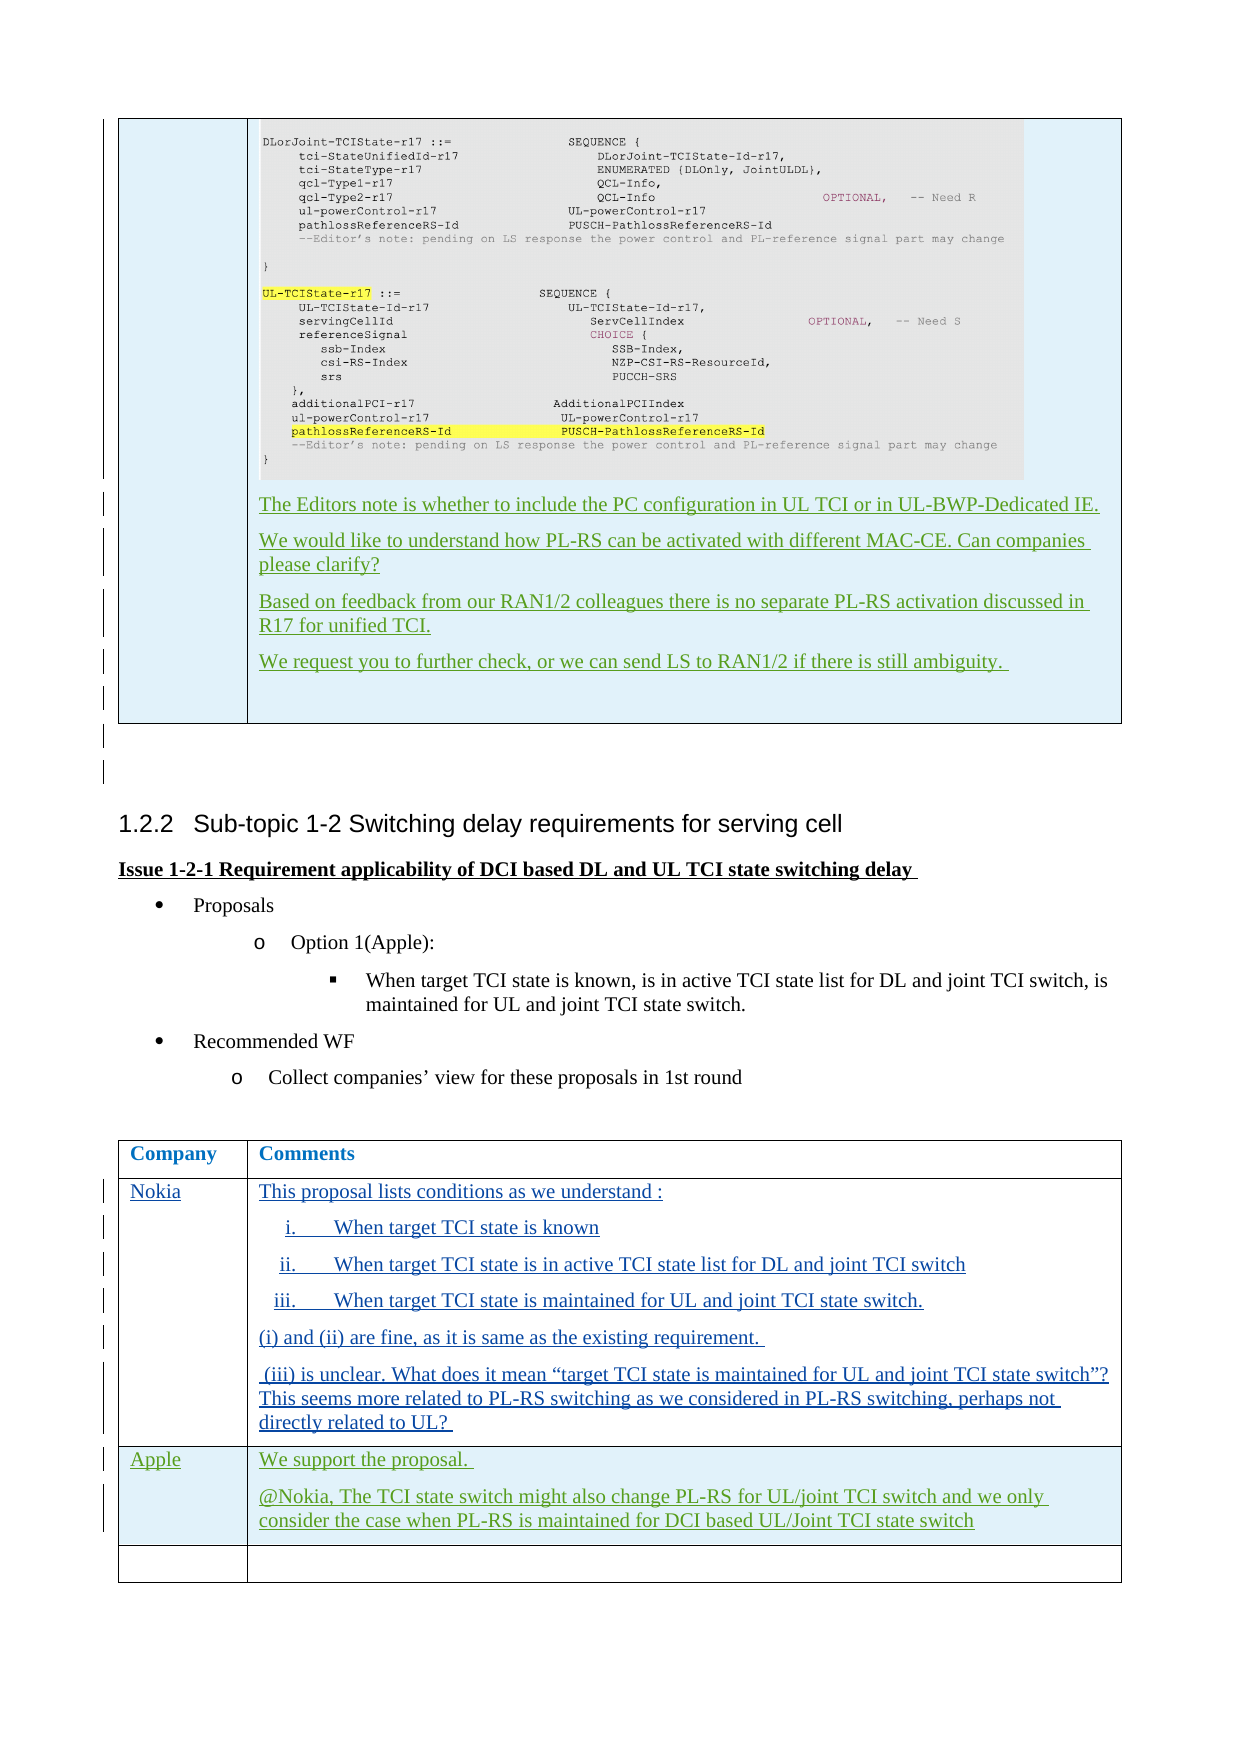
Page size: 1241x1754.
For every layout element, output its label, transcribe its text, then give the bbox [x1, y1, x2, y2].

table_cell [248, 1546, 1121, 1582]
list Option 1(Apple): [253, 930, 1122, 956]
list Collect companies’ view for these proposals in 1st round [231, 1065, 1122, 1091]
picture [258, 119, 1024, 480]
list Proposals [156, 893, 1122, 917]
table_cell [119, 1179, 247, 1446]
list Recommended WF [156, 1029, 1122, 1053]
table_header Comments [248, 1141, 1121, 1178]
subtitle Sub-topic 1-2 Switching delay requirements for serving cell [118, 809, 1122, 838]
table_cell [119, 1546, 247, 1582]
text Issue 1-2-1 Requirement applicability of DCI based DL and UL TCI state switching delay [118, 857, 1122, 881]
table_header Company [119, 1141, 247, 1178]
table_cell [248, 1179, 1121, 1446]
list When target TCI state is known, is in active TCI state list for DL and joint TCI switch, is maintained for UL and joint TCI state switch. [328, 968, 1122, 1016]
